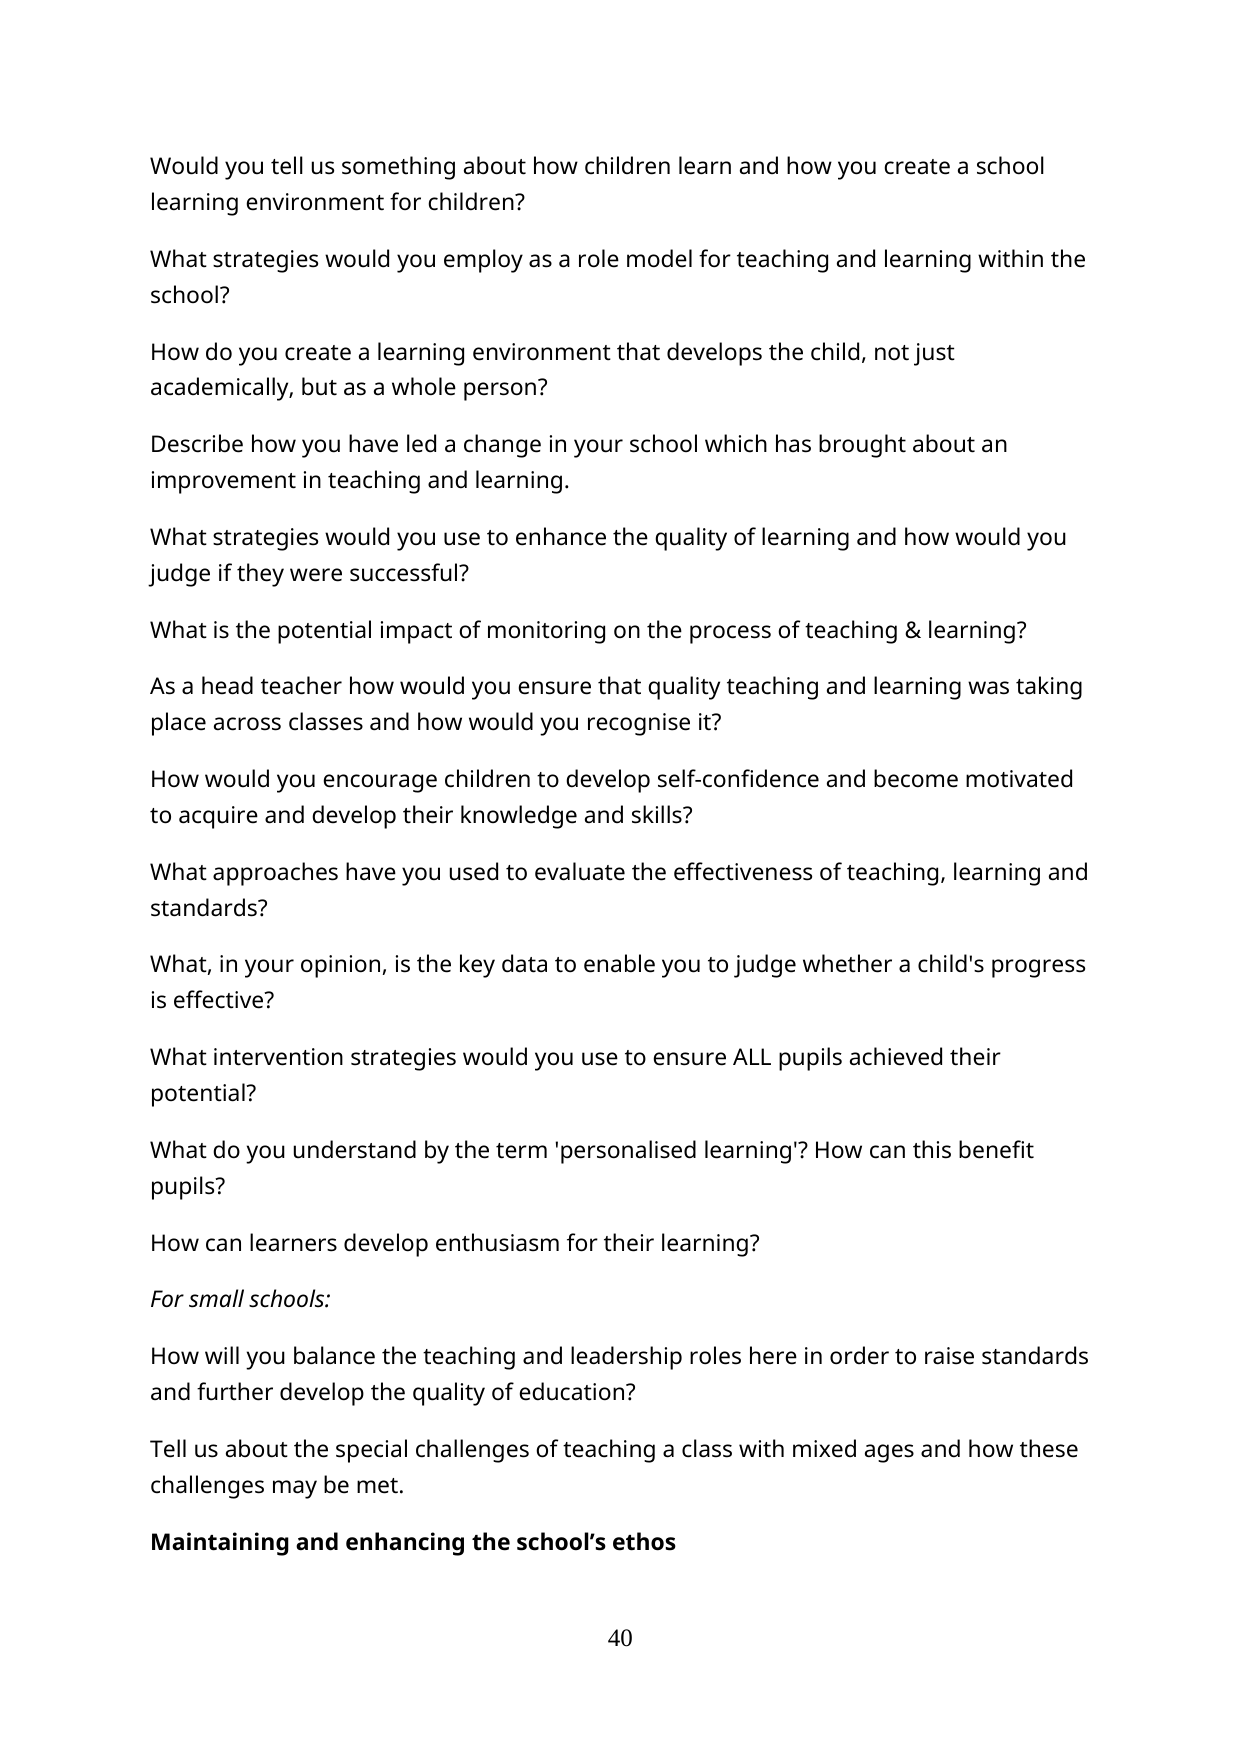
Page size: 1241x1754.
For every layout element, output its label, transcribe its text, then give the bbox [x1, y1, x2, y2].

text Describe how you have led a change in your school which has brought about an improvement in teaching and learning. [150, 428, 1090, 495]
text Tell us about the special challenges of teaching a class with mixed ages and how these challenges may be met. [150, 1433, 1090, 1500]
text What approaches have you used to evaluate the effectiveness of teaching, learning and standards? [150, 856, 1090, 923]
text How can learners develop enthusiasm for their learning? [150, 1227, 1090, 1258]
text For small schools: [150, 1283, 1090, 1314]
text Would you tell us something about how children learn and how you create a school learning environment for children? [150, 150, 1090, 217]
text How do you create a learning environment that develops the child, not just academically, but as a whole person? [150, 335, 1090, 403]
text How would you encourage children to develop self-confidence and become motivated to acquire and develop their knowledge and skills? [150, 763, 1090, 830]
text What strategies would you use to enhance the quality of learning and how would you judge if they were successful? [150, 521, 1090, 588]
text What is the potential impact of monitoring on the process of teaching & learning? [150, 613, 1090, 645]
text What intervention strategies would you use to ensure ALL pupils achieved their potential? [150, 1041, 1090, 1108]
text Maintaining and enhancing the school’s ethos [150, 1526, 1090, 1557]
text What do you understand by the term 'personalised learning'? How can this benefit pupils? [150, 1134, 1090, 1201]
text How will you balance the teaching and leadership roles here in order to raise standards and further develop the quality of education? [150, 1340, 1090, 1407]
text What strategies would you employ as a role model for teaching and learning within the school? [150, 243, 1090, 310]
text What, in your opinion, is the key data to enable you to judge whether a child's progress is effective? [150, 948, 1090, 1016]
text As a head teacher how would you ensure that quality teaching and learning was taking place across classes and how would you recognise it? [150, 670, 1090, 737]
